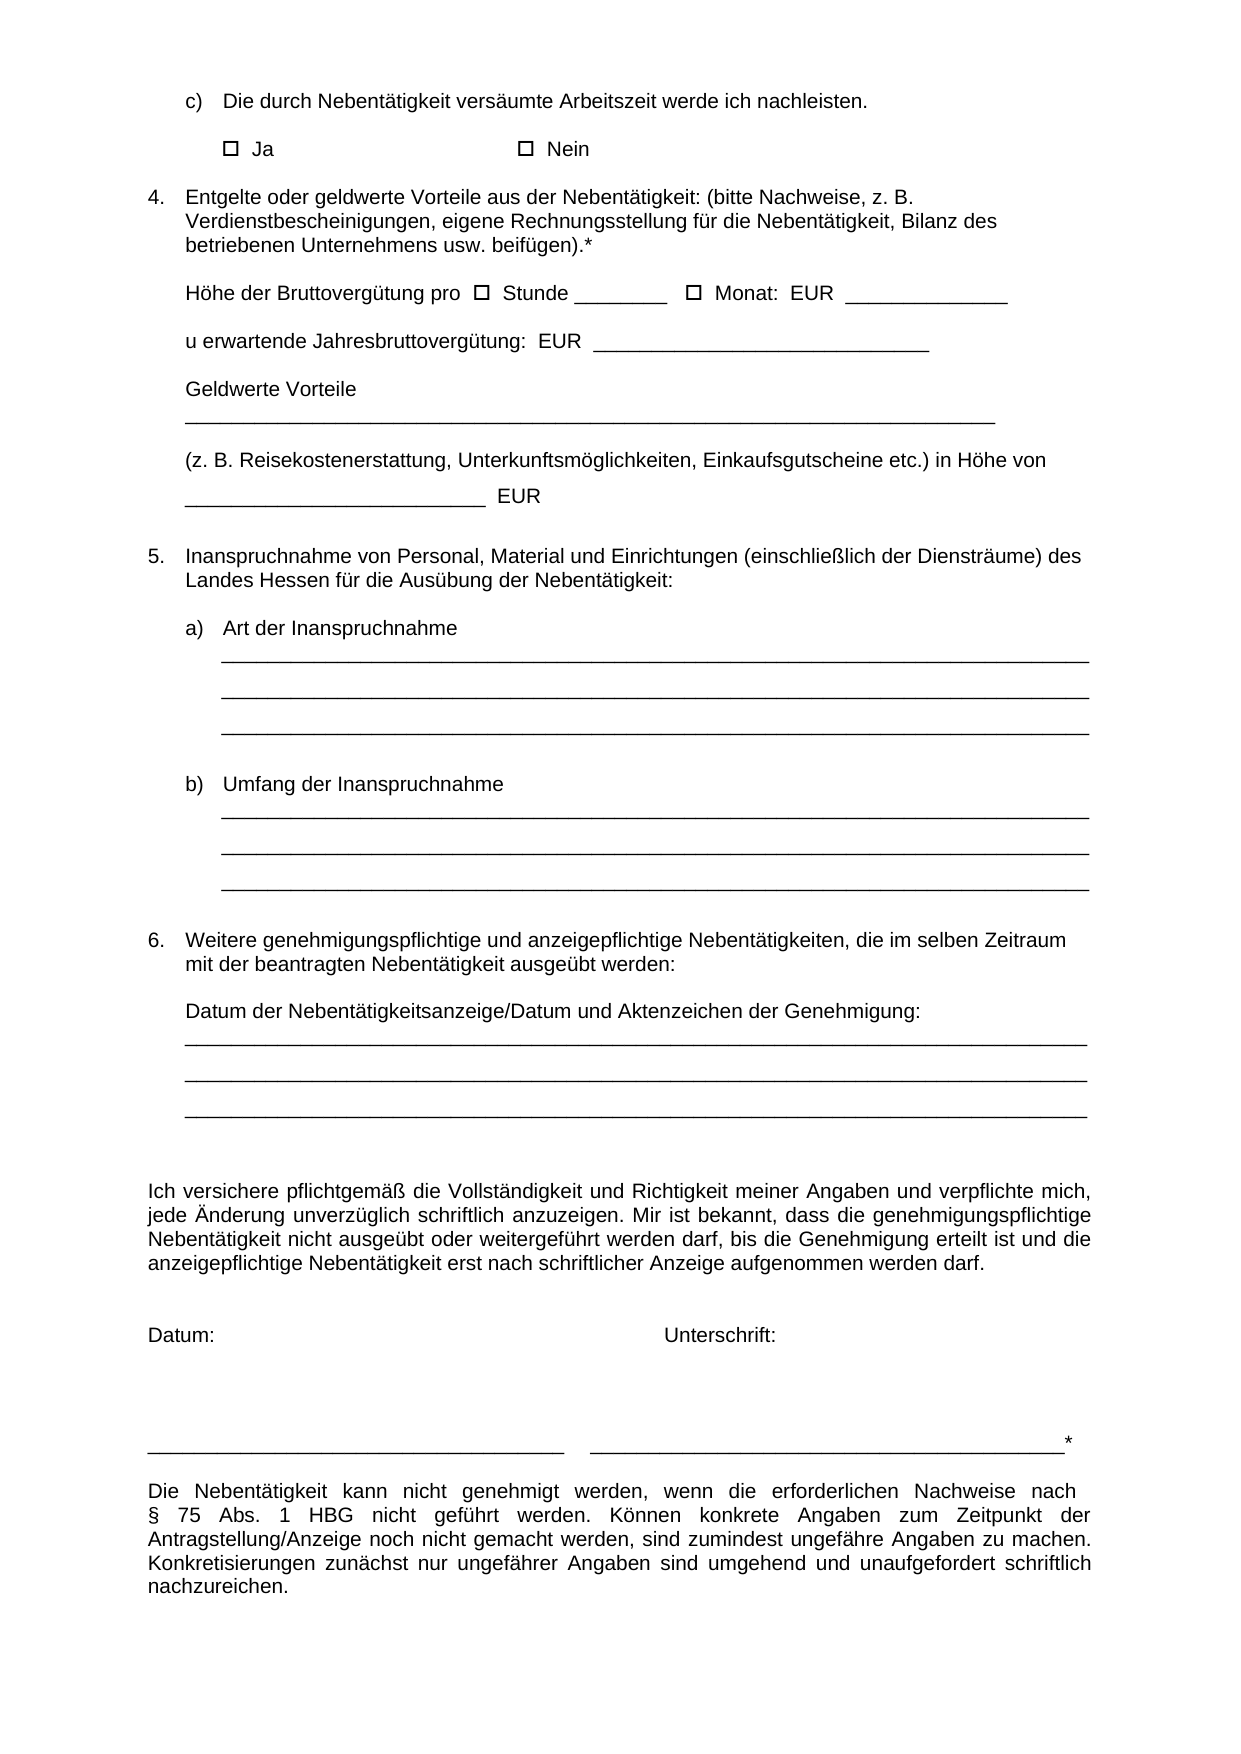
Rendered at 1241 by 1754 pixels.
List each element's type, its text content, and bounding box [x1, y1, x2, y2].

text Ja Nein [221, 137, 1093, 161]
text (z. B. Reisekostenerstattung, Unterkunftsmöglichkeiten, Einkaufsgutscheine etc.) in Höhe von [185, 448, 1093, 472]
list Weitere genehmigungspflichtige und anzeigepflichtige Nebentätigkeiten, die im selben Zeitraum mit der beantragten Nebentätigkeit ausgeübt werden: [148, 927, 1093, 975]
text Datum der Nebentätigkeitsanzeige/Datum und Aktenzeichen der Genehmigung: [185, 999, 1093, 1023]
list Inanspruchnahme von Personal, Material und Einrichtungen (einschließlich der Diensträume) des Landes Hessen für die Ausübung der Nebentätigkeit: [148, 544, 1093, 592]
text Geldwerte Vorteile ______________________________________________________________________ [185, 376, 1093, 424]
list Entgelte oder geldwerte Vorteile aus der Nebentätigkeit: (bitte Nachweise, z. B. Verdienstbescheinigungen, eigene Rechnungsstellung für die Nebentätigkeit, Bilanz des betriebenen Unternehmens usw. beifügen).* [148, 184, 1093, 256]
list Art der Inanspruchnahme [185, 616, 1093, 640]
text Höhe der Bruttovergütung pro Stunde ________ Monat: EUR ______________ [185, 280, 1093, 304]
text Datum: Unterschrift: [148, 1323, 1093, 1347]
text __________________________________________________________________________________________________________________________________________________________________________________________________________________________________________ [185, 1023, 1093, 1119]
text _________________________________________________________________________________________________________________________________________________________________________________________________________________________________ [221, 640, 1093, 736]
list Die durch Nebentätigkeit versäumte Arbeitszeit werde ich nachleisten. [185, 89, 1093, 113]
text u erwartende Jahresbruttovergütung: EUR _____________________________ [185, 328, 1093, 352]
text __________________________ EUR [185, 484, 1093, 508]
text ____________________________________ _________________________________________* [148, 1431, 1093, 1454]
list Umfang der Inanspruchnahme [185, 772, 1093, 796]
text Ich versichere pflichtgemäß die Vollständigkeit und Richtigkeit meiner Angaben und verpflichte mich, jede Änderung unverzüglich schriftlich anzuzeigen. Mir ist bekannt, dass die genehmigungspflichtige Nebentätigkeit nicht ausgeübt oder weitergeführt werden darf, bis die Genehmigung erteilt ist und die anzeigepflichtige Nebentätigkeit erst nach schriftlicher Anzeige aufgenommen werden darf. [148, 1179, 1093, 1275]
text _________________________________________________________________________________________________________________________________________________________________________________________________________________________________ [221, 796, 1093, 891]
text Die Nebentätigkeit kann nicht genehmigt werden, wenn die erforderlichen Nachweise nach § 75 Abs. 1 HBG nicht geführt werden. Können konkrete Angaben zum Zeitpunkt der Antragstellung/Anzeige noch nicht gemacht werden, sind zumindest ungefähre Angaben zu machen. Konkretisierungen zunächst nur ungefährer Angaben sind umgehend und unaufgefordert schriftlich nachzureichen. [148, 1478, 1093, 1598]
